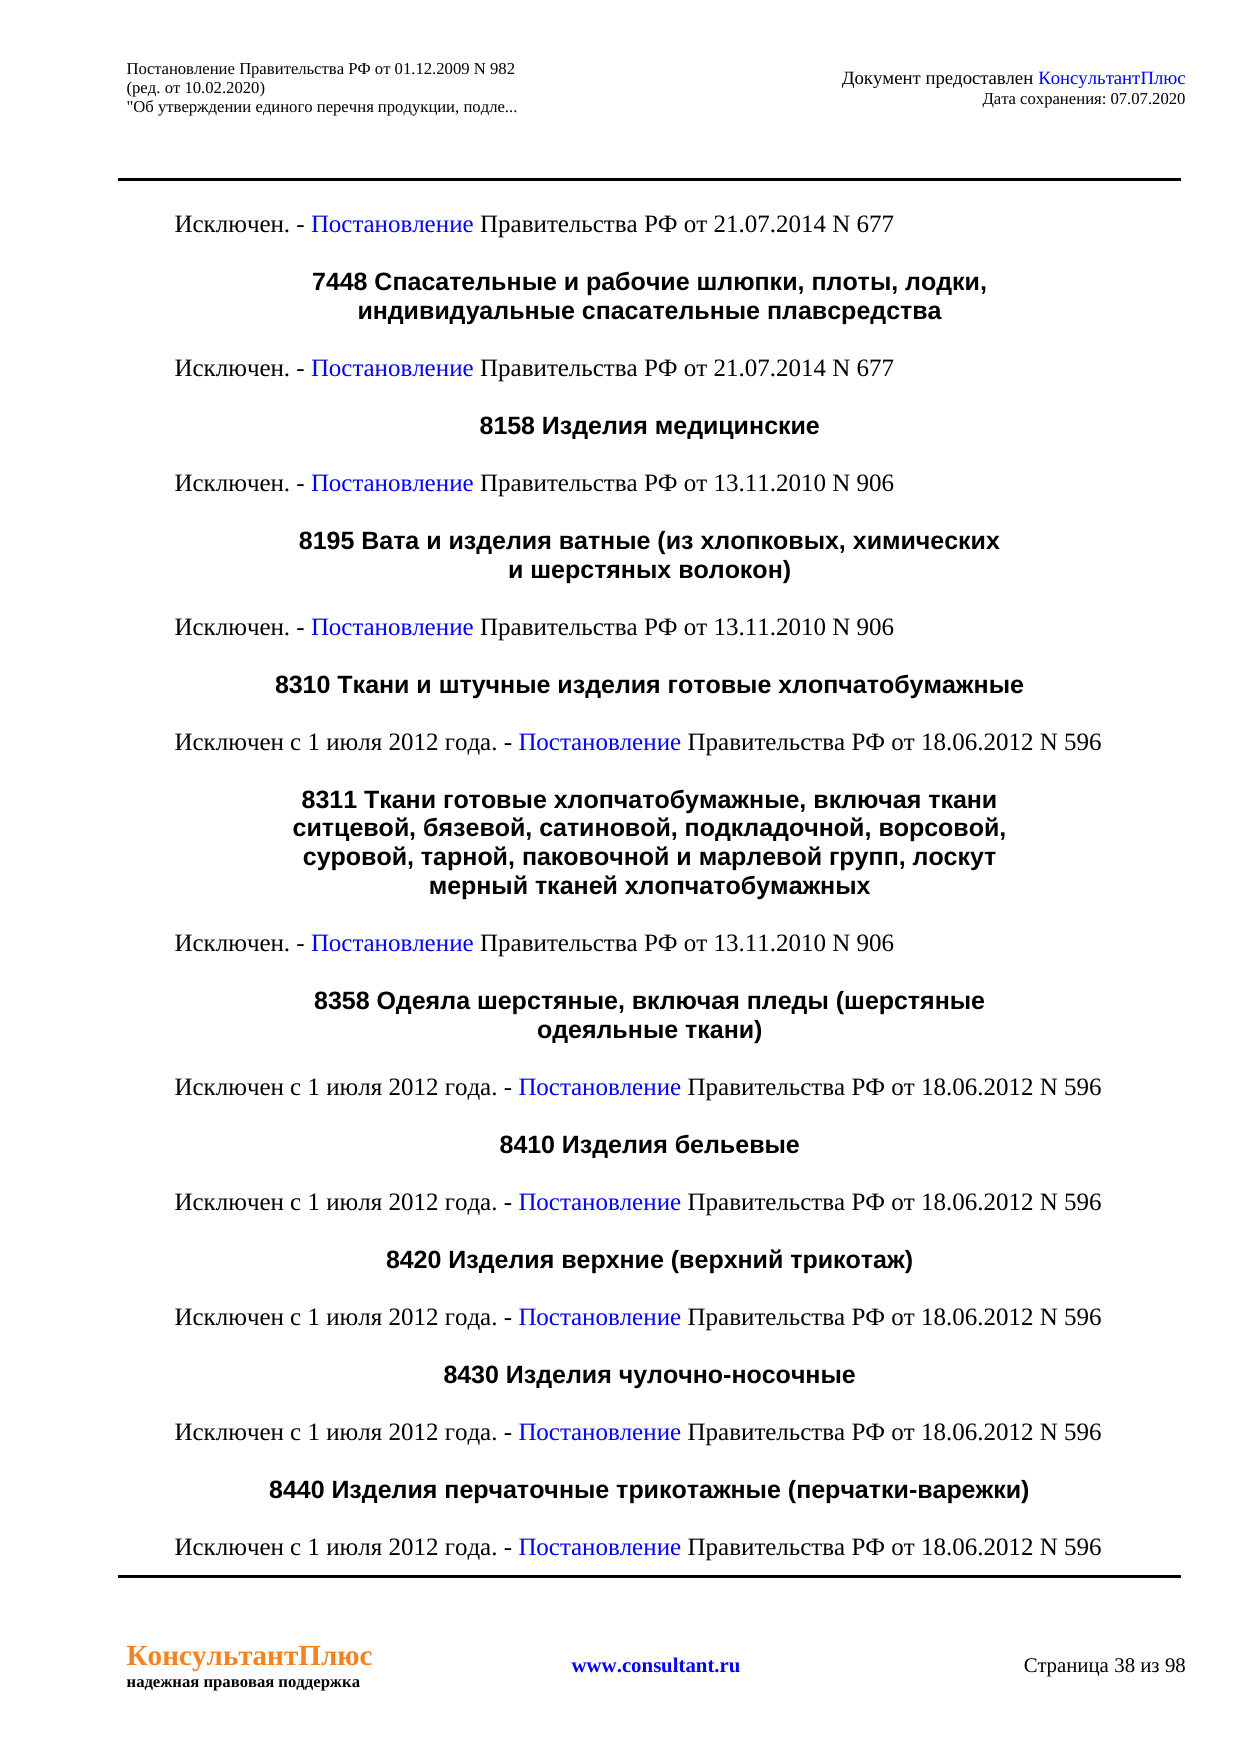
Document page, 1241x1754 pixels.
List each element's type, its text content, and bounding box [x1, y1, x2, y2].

title индивидуальные спасательные плавсредства [118, 296, 1181, 324]
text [118, 1532, 1181, 1561]
text Исключен с 1 июля 2012 года. - Постановление Правительства РФ от 18.06.2012 N 596 [118, 1187, 1181, 1216]
title одеяльные ткани) [118, 1014, 1181, 1043]
title ситцевой, бязевой, сатиновой, подкладочной, ворсовой, [118, 813, 1181, 842]
title 8430 Изделия чулочно-носочные [118, 1359, 1181, 1388]
title 8158 Изделия медицинские [118, 411, 1181, 439]
title 8420 Изделия верхние (верхний трикотаж) [118, 1244, 1181, 1273]
text Исключен с 1 июля 2012 года. - Постановление Правительства РФ от 18.06.2012 N 596 [118, 1302, 1181, 1331]
text Исключен. - Постановление Правительства РФ от 13.11.2010 N 906 [118, 468, 1181, 497]
title и шерстяных волокон) [118, 554, 1181, 583]
text Исключен. - Постановление Правительства РФ от 21.07.2014 N 677 [118, 209, 1181, 238]
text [118, 1417, 1181, 1446]
text Исключен с 1 июля 2012 года. - Постановление Правительства РФ от 18.06.2012 N 596 [118, 727, 1181, 756]
title суровой, тарной, паковочной и марлевой групп, лоскут [118, 842, 1181, 871]
text Исключен с 1 июля 2012 года. - Постановление Правительства РФ от 18.06.2012 N 596 [118, 1072, 1181, 1101]
title мерный тканей хлопчатобумажных [118, 871, 1181, 899]
title 8195 Вата и изделия ватные (из хлопковых, химических [118, 526, 1181, 554]
text Исключен. - Постановление Правительства РФ от 13.11.2010 N 906 [118, 612, 1181, 641]
title 8310 Ткани и штучные изделия готовые хлопчатобумажные [118, 669, 1181, 698]
title 8311 Ткани готовые хлопчатобумажные, включая ткани [118, 784, 1181, 813]
text Исключен. - Постановление Правительства РФ от 21.07.2014 N 677 [118, 353, 1181, 382]
title 7448 Спасательные и рабочие шлюпки, плоты, лодки, [118, 267, 1181, 296]
text Исключен. - Постановление Правительства РФ от 13.11.2010 N 906 [118, 928, 1181, 957]
title 8358 Одеяла шерстяные, включая пледы (шерстяные [118, 986, 1181, 1014]
title 8410 Изделия бельевые [118, 1129, 1181, 1158]
title 8440 Изделия перчаточные трикотажные (перчатки-варежки) [118, 1474, 1181, 1503]
